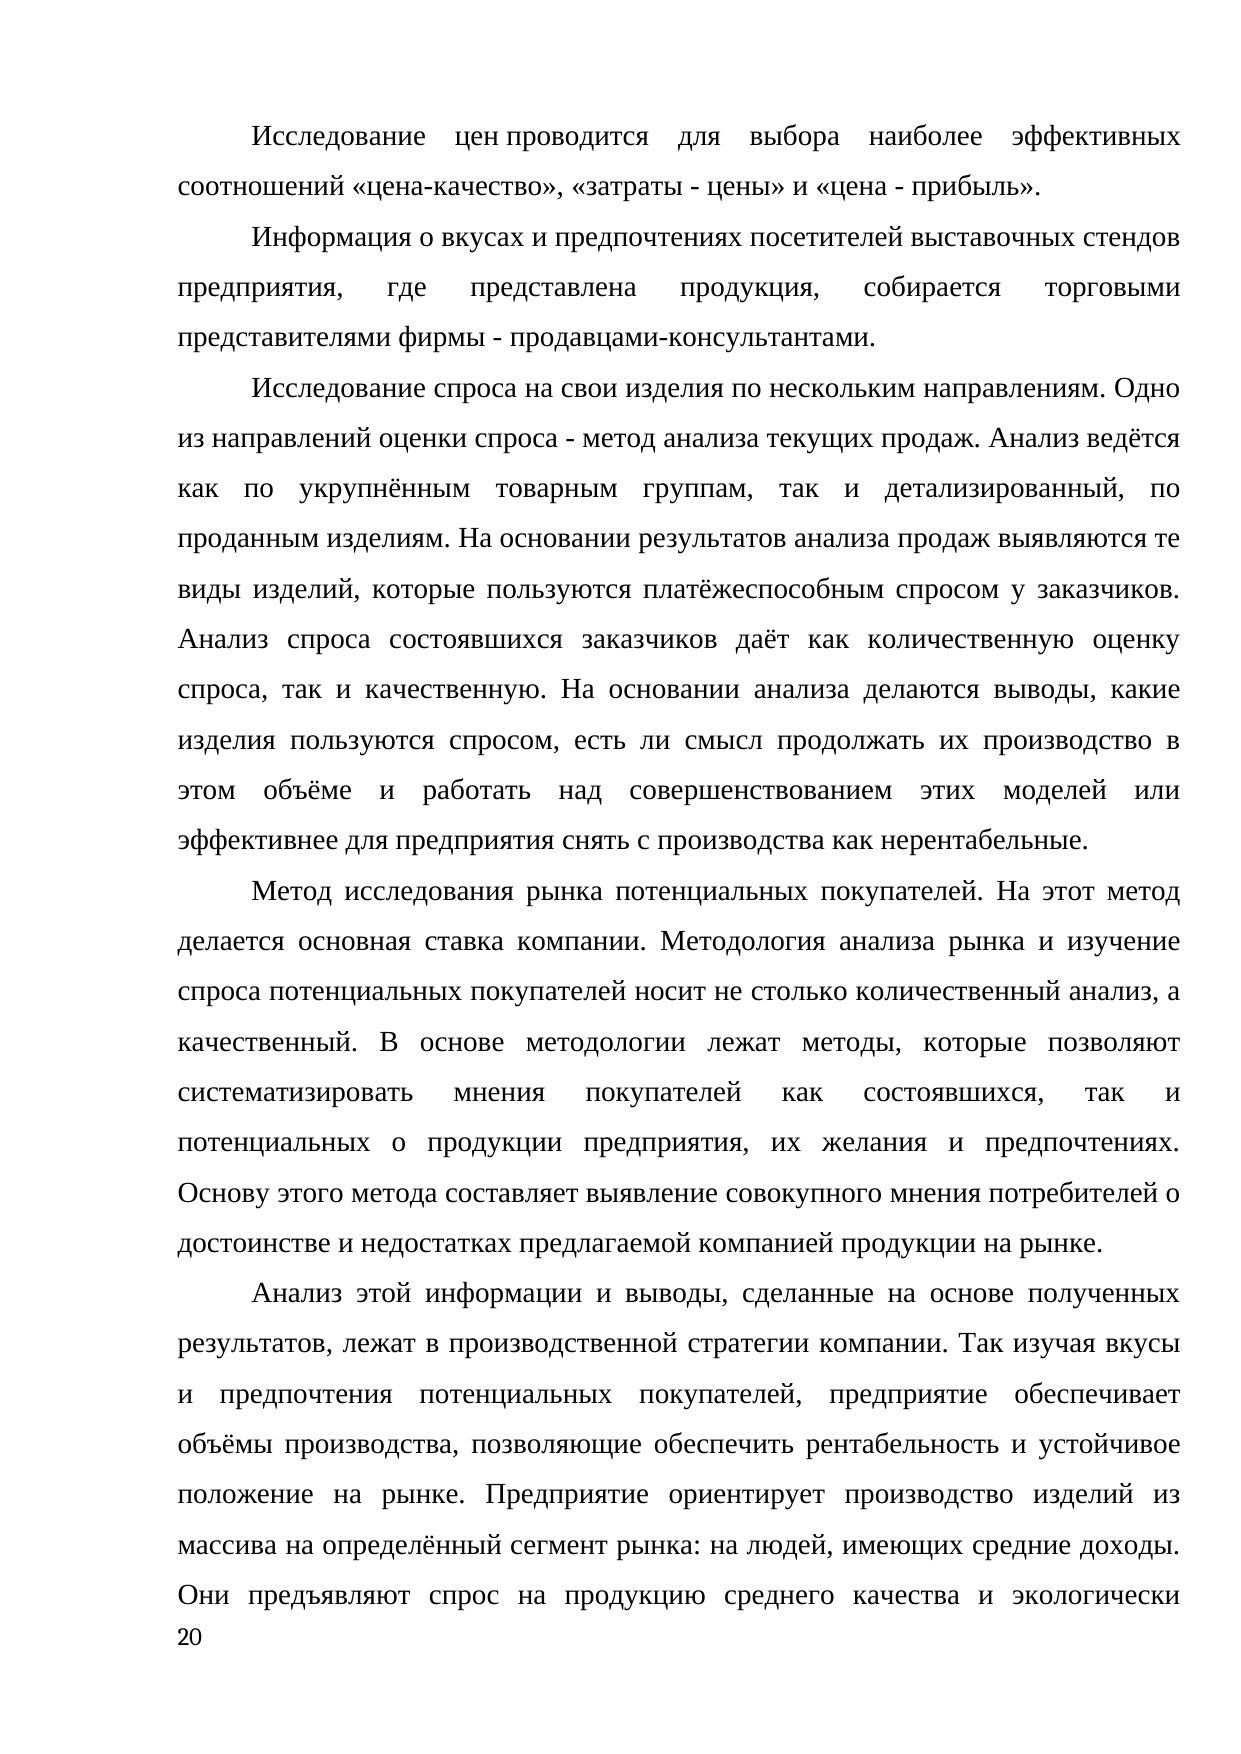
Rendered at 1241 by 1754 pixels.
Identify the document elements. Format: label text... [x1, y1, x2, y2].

subtitle Исследование спроса на свои изделия по нескольким направлениям. Одно из направлений оценки спроса - метод анализа текущих продаж. Анализ ведётся как по укрупнённым товарным группам, так и детализированный, по проданным изделиям. На основании результатов анализа продаж выявляются те виды изделий, которые пользуются платёжеспособным спросом у заказчиков. Анализ спроса состоявшихся заказчиков даёт как количественную оценку спроса, так и качественную. На основании анализа делаются выводы, какие изделия пользуются спросом, есть ли смысл продолжать их производство в этом объёме и работать над совершенствованием этих моделей или эффективнее для предприятия снять с производства как нерентабельные. [177, 370, 1181, 856]
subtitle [177, 1275, 1181, 1611]
text Исследование цен проводится для выбора наиболее эффективных соотношений «цена-качество», «затраты - цены» и «цена - прибыль». [177, 118, 1181, 202]
subtitle Информация о вкусах и предпочтениях посетителей выставочных стендов предприятия, где представлена продукция, собирается торговыми представителями фирмы - продавцами-консультантами. [177, 219, 1181, 353]
subtitle Метод исследования рынка потенциальных покупателей. На этот метод делается основная ставка компании. Методология анализа рынка и изучение спроса потенциальных покупателей носит не столько количественный анализ, а качественный. В основе методологии лежат методы, которые позволяют систематизировать мнения покупателей как состоявшихся, так и потенциальных о продукции предприятия, их желания и предпочтениях. Основу этого метода составляет выявление совокупного мнения потребителей о достоинстве и недостатках предлагаемой компанией продукции на рынке. [177, 873, 1181, 1258]
